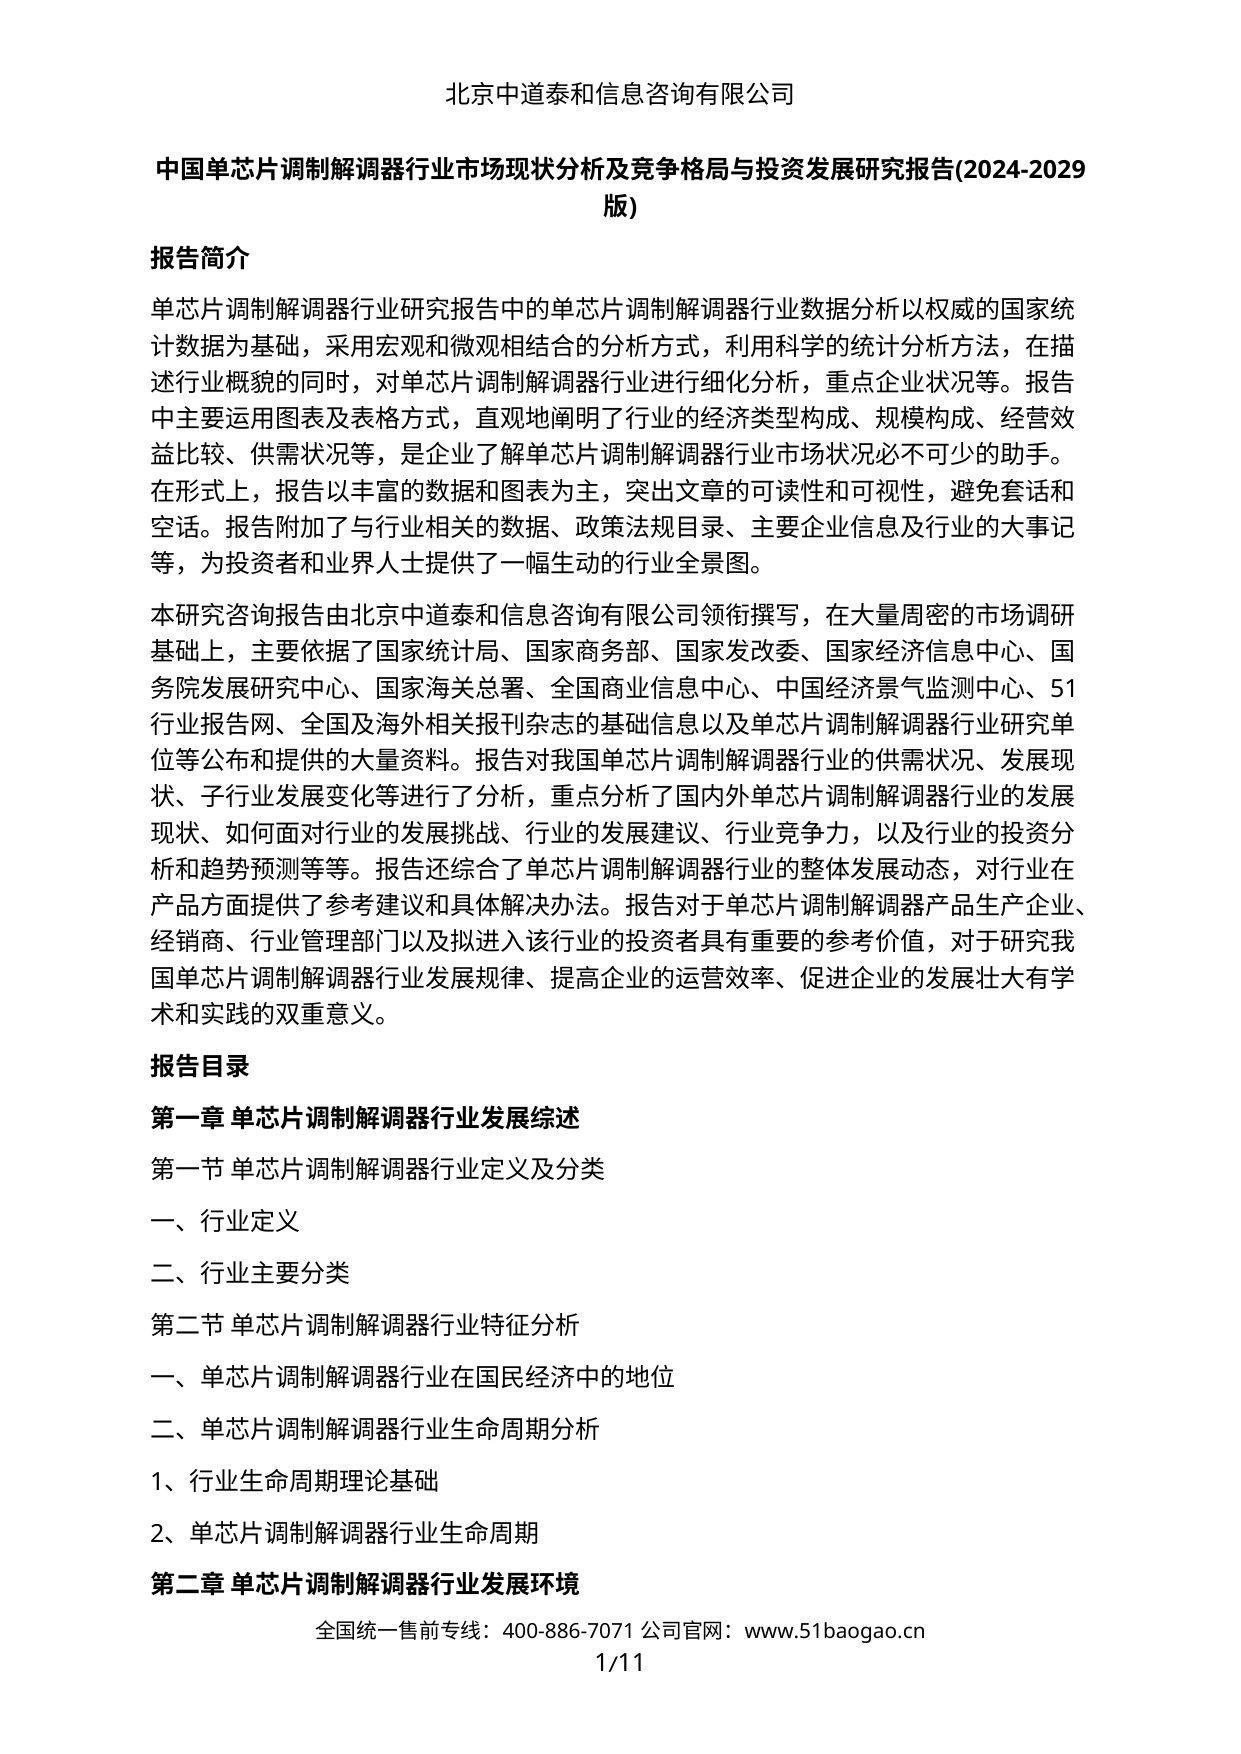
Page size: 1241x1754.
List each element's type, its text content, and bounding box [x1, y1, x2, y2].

text 单芯片调制解调器行业研究报告中的单芯片调制解调器行业数据分析以权威的国家统计数据为基础，采用宏观和微观相结合的分析方式，利用科学的统计分析方法，在描述行业概貌的同时，对单芯片调制解调器行业进行细化分析，重点企业状况等。报告中主要运用图表及表格方式，直观地阐明了行业的经济类型构成、规模构成、经营效益比较、供需状况等，是企业了解单芯片调制解调器行业市场状况必不可少的助手。在形式上，报告以丰富的数据和图表为主，突出文章的可读性和可视性，避免套话和空话。报告附加了与行业相关的数据、政策法规目录、主要企业信息及行业的大事记等，为投资者和业界人士提供了一幅生动的行业全景图。 [150, 290, 1090, 580]
text 二、单芯片调制解调器行业生命周期分析 [150, 1409, 1090, 1446]
text 第一节 单芯片调制解调器行业定义及分类 [150, 1150, 1090, 1186]
text 一、单芯片调制解调器行业在国民经济中的地位 [150, 1357, 1090, 1394]
text 第一章 单芯片调制解调器行业发展综述 [150, 1098, 1090, 1134]
text 1、行业生命周期理论基础 [150, 1461, 1090, 1497]
text 二、行业主要分类 [150, 1254, 1090, 1290]
text 中国单芯片调制解调器行业市场现状分析及竞争格局与投资发展研究报告(2024-2029版) [150, 150, 1090, 222]
text 一、行业定义 [150, 1202, 1090, 1238]
text 2、单芯片调制解调器行业生命周期 [150, 1513, 1090, 1549]
text 报告简介 [150, 238, 1090, 274]
text 第二章 单芯片调制解调器行业发展环境 [150, 1565, 1090, 1601]
text 本研究咨询报告由北京中道泰和信息咨询有限公司领衔撰写，在大量周密的市场调研基础上，主要依据了国家统计局、国家商务部、国家发改委、国家经济信息中心、国务院发展研究中心、国家海关总署、全国商业信息中心、中国经济景气监测中心、51行业报告网、全国及海外相关报刊杂志的基础信息以及单芯片调制解调器行业研究单位等公布和提供的大量资料。报告对我国单芯片调制解调器行业的供需状况、发展现状、子行业发展变化等进行了分析，重点分析了国内外单芯片调制解调器行业的发展现状、如何面对行业的发展挑战、行业的发展建议、行业竞争力，以及行业的投资分析和趋势预测等等。报告还综合了单芯片调制解调器行业的整体发展动态，对行业在产品方面提供了参考建议和具体解决办法。报告对于单芯片调制解调器产品生产企业、经销商、行业管理部门以及拟进入该行业的投资者具有重要的参考价值，对于研究我国单芯片调制解调器行业发展规律、提高企业的运营效率、促进企业的发展壮大有学术和实践的双重意义。 [150, 596, 1090, 1031]
text 报告目录 [150, 1046, 1090, 1082]
text 第二节 单芯片调制解调器行业特征分析 [150, 1306, 1090, 1342]
